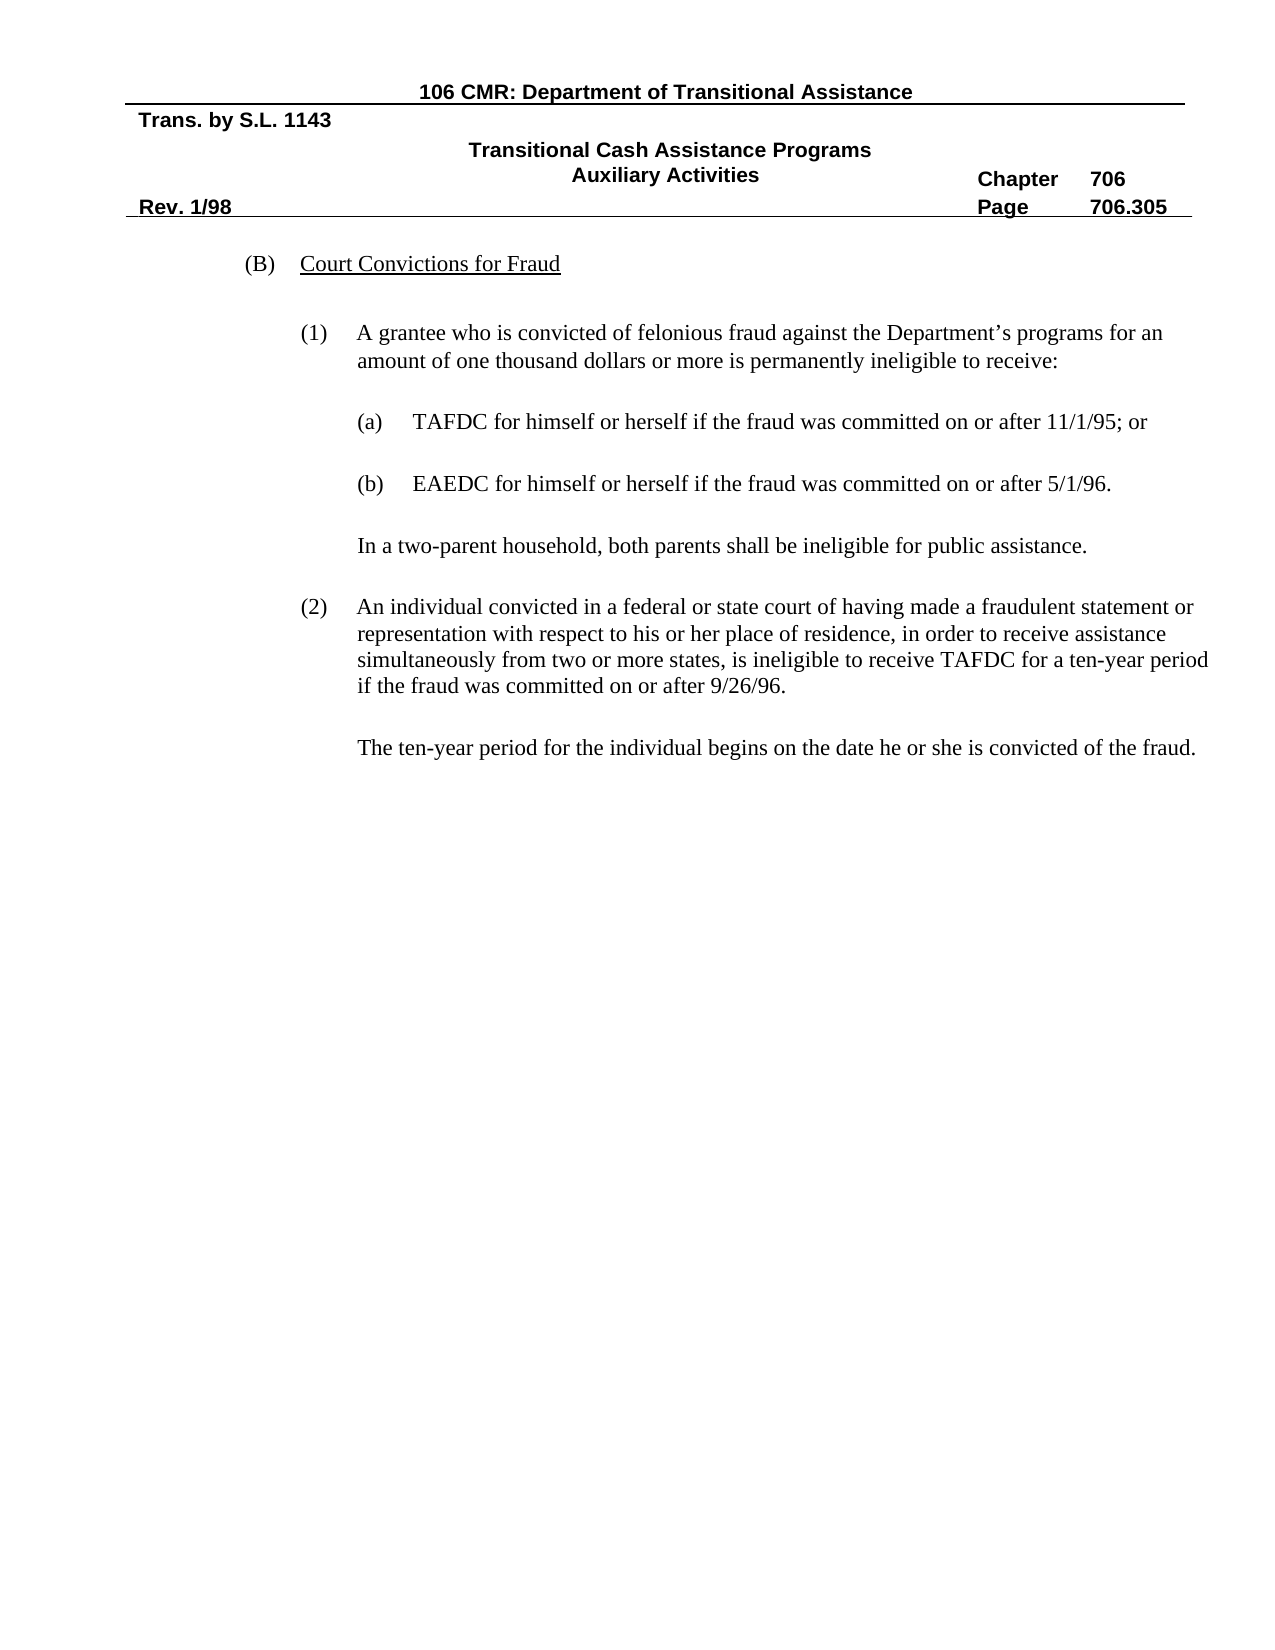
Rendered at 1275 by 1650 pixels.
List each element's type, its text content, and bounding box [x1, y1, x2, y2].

text amount of one thousand dollars or more is permanently ineligible to receive: [357, 347, 1208, 373]
text Transitional Cash Assistance Programs [468, 138, 1208, 162]
text Auxiliary Activities Chapter 706 [571, 163, 1208, 191]
text if the fraud was committed on or after 9/26/96. [357, 672, 1208, 699]
text (2) An individual convicted in a federal or state court of having made a fraudulent statement or representation with respect to his or her place of residence, in order to receive assistance simultaneously from two or more states, is ineligible to receive TAFDC for a ten-year period [301, 593, 1220, 672]
text The ten-year period for the individual begins on the date he or she is convicted of the fraud. [357, 734, 1208, 761]
text 106 CMR: Department of Transitional Assistance [419, 80, 1208, 104]
text Trans. by S.L. 1143 [138, 108, 339, 132]
text (B) Court Convictions for Fraud [244, 250, 1208, 277]
text (1) A grantee who is convicted of felonious fraud against the Department’s programs for an [301, 318, 1208, 345]
text In a two-parent household, both parents shall be ineligible for public assistance. [357, 532, 1208, 558]
text (a) TAFDC for himself or herself if the fraud was committed on or after 11/1/95; or [357, 408, 1208, 435]
text (b) EAEDC for himself or herself if the fraud was committed on or after 5/1/96. [357, 470, 1208, 496]
text Rev. 1/98 Page 706.305 [126, 195, 1212, 219]
